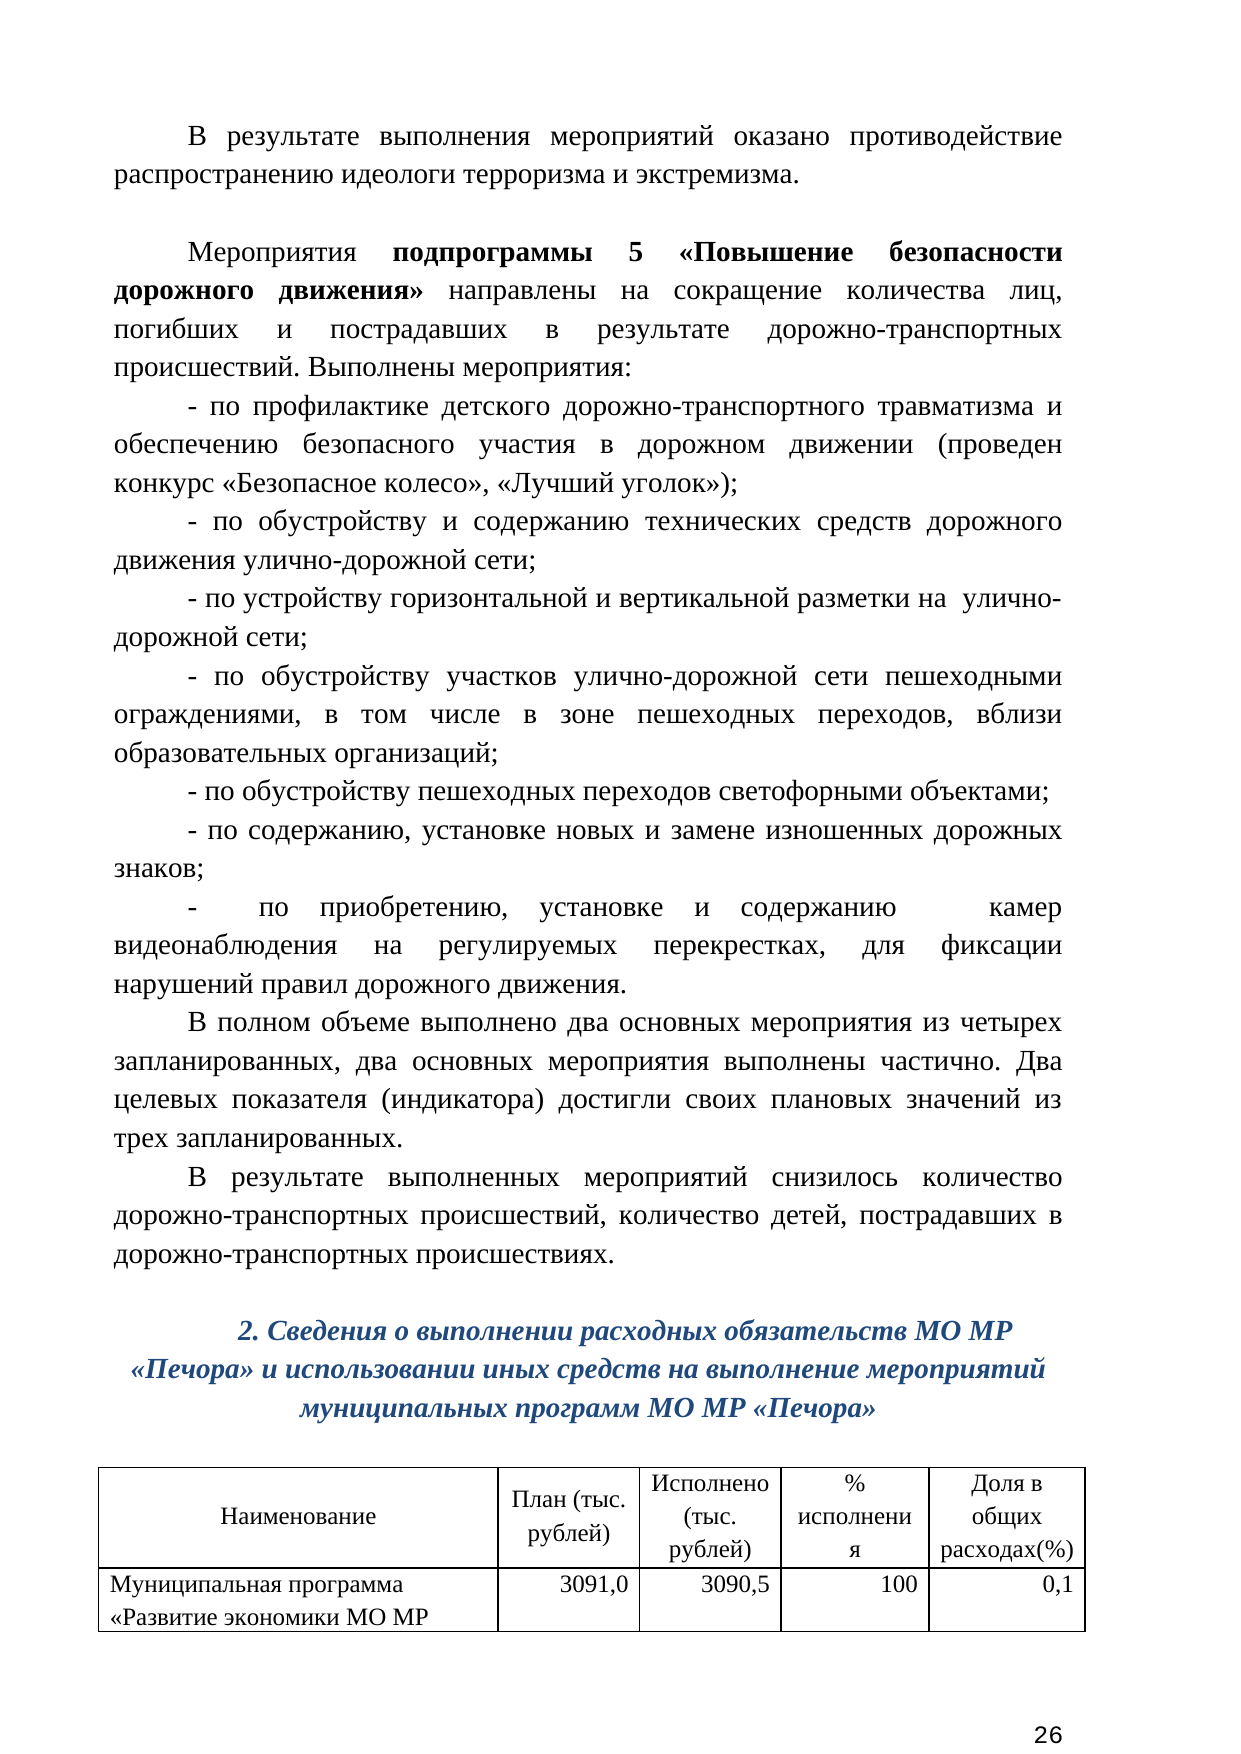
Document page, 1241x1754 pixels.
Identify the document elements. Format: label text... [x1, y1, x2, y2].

table_header Исполнено (тыс. рублей) [640, 1468, 780, 1567]
text - по содержанию, установке новых и замене изношенных дорожных знаков; [114, 812, 1063, 884]
text В результате выполненных мероприятий снизилось количество дорожно-транспортных происшествий, количество детей, пострадавших в дорожно-транспортных происшествиях. [114, 1159, 1063, 1269]
text 2. Сведения о выполнении расходных обязательств МО МР «Печора» и использовании иных средств на выполнение мероприятий муниципальных программ МО МР «Печора» [114, 1313, 1063, 1423]
table_cell 3091,0 [499, 1569, 639, 1631]
table_cell 0,1 [930, 1569, 1084, 1631]
table_cell 3090,5 [640, 1569, 780, 1631]
text - по обустройству участков улично-дорожной сети пешеходными ограждениями, в том числе в зоне пешеходных переходов, вблизи образовательных организаций; [114, 658, 1063, 768]
text - по обустройству и содержанию технических средств дорожного движения улично-дорожной сети; [114, 503, 1063, 576]
text - по профилактике детского дорожно-транспортного травматизма и обеспечению безопасного участия в дорожном движении (проведен конкурс «Безопасное колесо», «Лучший уголок»); [114, 388, 1063, 498]
table_cell Муниципальная программа «Развитие экономики МО МР «Печора» [99, 1569, 497, 1631]
text - по приобретению, установке и содержанию камер видеонаблюдения на регулируемых перекрестках, для фиксации нарушений правил дорожного движения. [114, 889, 1063, 999]
table_header Наименование [99, 1468, 497, 1567]
table_header % исполнения [782, 1468, 928, 1567]
table_cell 100 [782, 1569, 928, 1631]
text В результате выполнения мероприятий оказано противодействие распространению идеологи терроризма и экстремизма. [114, 118, 1063, 190]
text В полном объеме выполнено два основных мероприятия из четырех запланированных, два основных мероприятия выполнены частично. Два целевых показателя (индикатора) достигли своих плановых значений из трех запланированных. [114, 1004, 1063, 1154]
table_header План (тыс. рублей) [499, 1468, 639, 1567]
text Мероприятия подпрограммы 5 «Повышение безопасности дорожного движения» направлены на сокращение количества лиц, погибших и пострадавших в результате дорожно-транспортных происшествий. Выполнены мероприятия: [114, 234, 1063, 383]
text - по устройству горизонтальной и вертикальной разметки на улично-дорожной сети; [114, 581, 1063, 653]
text - по обустройству пешеходных переходов светофорными объектами; [114, 773, 1063, 807]
table_header Доля в общих расходах(%) [930, 1468, 1084, 1567]
